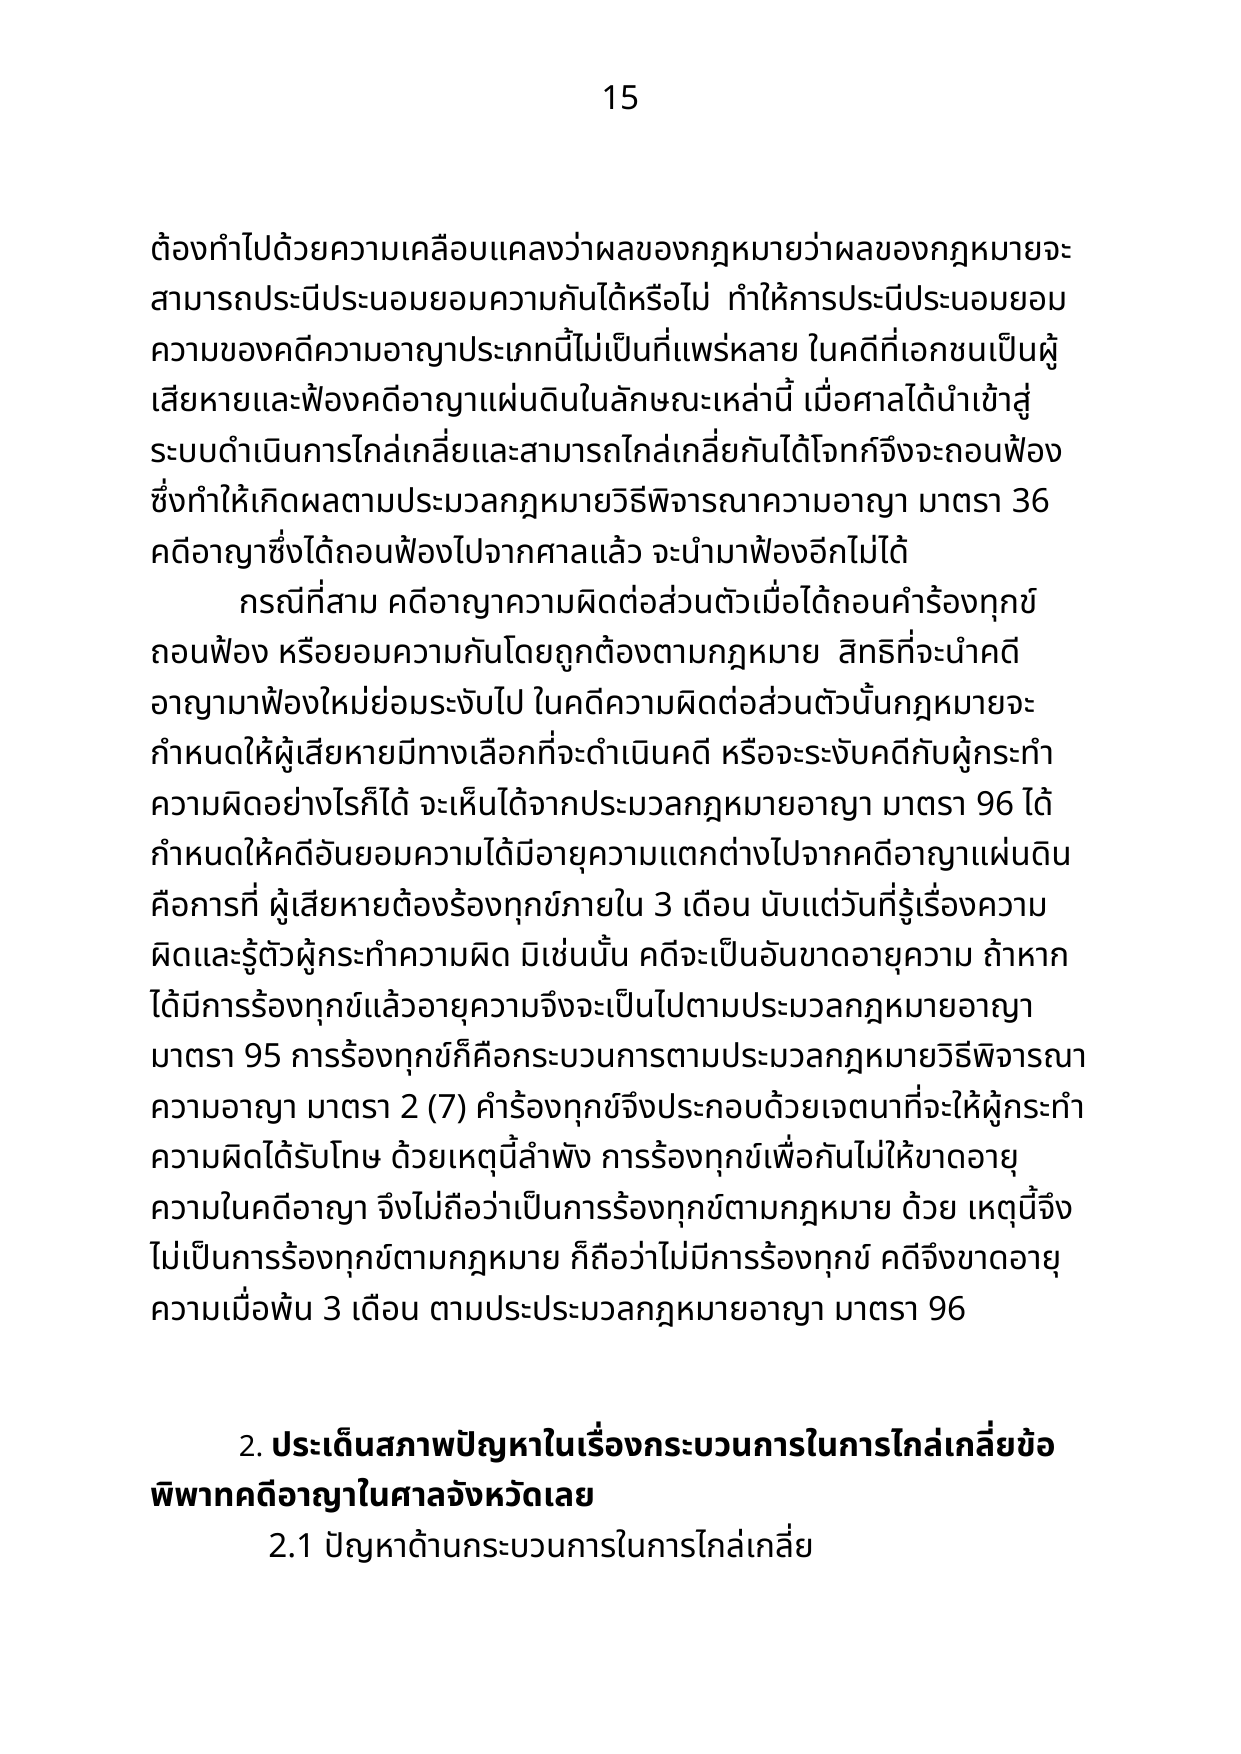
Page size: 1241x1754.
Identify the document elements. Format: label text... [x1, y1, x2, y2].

text 2. ประเด็นสภาพปัญหาในเรื่องกระบวนการในการไกล่เกลี่ยข้อพิพาทคดีอาญาในศาลจังหวัดเลย [150, 1421, 1090, 1521]
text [150, 225, 1090, 578]
text 2.1 ปัญหาด้านกระบวนการในการไกล่เกลี่ย [150, 1521, 1090, 1572]
text กรณีที่สาม คดีอาญาความผิดต่อส่วนตัวเมื่อได้ถอนคำร้องทุกข์ ถอนฟ้อง หรือยอมความกันโดยถูกต้องตามกฎหมาย สิทธิที่จะนำคดีอาญามาฟ้องใหม่ย่อมระงับไป ในคดีความผิดต่อส่วนตัวนั้นกฎหมายจะกำหนดให้ผู้เสียหายมีทางเลือกที่จะดำเนินคดี หรือจะระงับคดีกับผู้กระทำความผิดอย่างไรก็ได้ จะเห็นได้จากประมวลกฎหมายอาญา มาตรา 96 ได้กำหนดให้คดีอันยอมความได้มีอายุความแตกต่างไปจากคดีอาญาแผ่นดิน คือการที่ ผู้เสียหายต้องร้องทุกข์ภายใน 3 เดือน นับแต่วันที่รู้เรื่องความผิดและรู้ตัวผู้กระทำความผิด มิเช่นนั้น คดีจะเป็นอันขาดอายุความ ถ้าหากได้มีการร้องทุกข์แล้วอายุความจึงจะเป็นไปตามประมวลกฎหมายอาญา มาตรา 95 การร้องทุกข์ก็คือกระบวนการตามประมวลกฎหมายวิธีพิจารณาความอาญา มาตรา 2 (7) คำร้องทุกข์จึงประกอบด้วยเจตนาที่จะให้ผู้กระทำความผิดได้รับโทษ ด้วยเหตุนี้ลำพัง การร้องทุกข์เพื่อกันไม่ให้ขาดอายุความในคดีอาญา จึงไม่ถือว่าเป็นการร้องทุกข์ตามกฎหมาย ด้วย เหตุนี้จึงไม่เป็นการร้องทุกข์ตามกฎหมาย ก็ถือว่าไม่มีการร้องทุกข์ คดีจึงขาดอายุความเมื่อพ้น 3 เดือน ตามประประมวลกฎหมายอาญา มาตรา 96 [150, 578, 1090, 1335]
